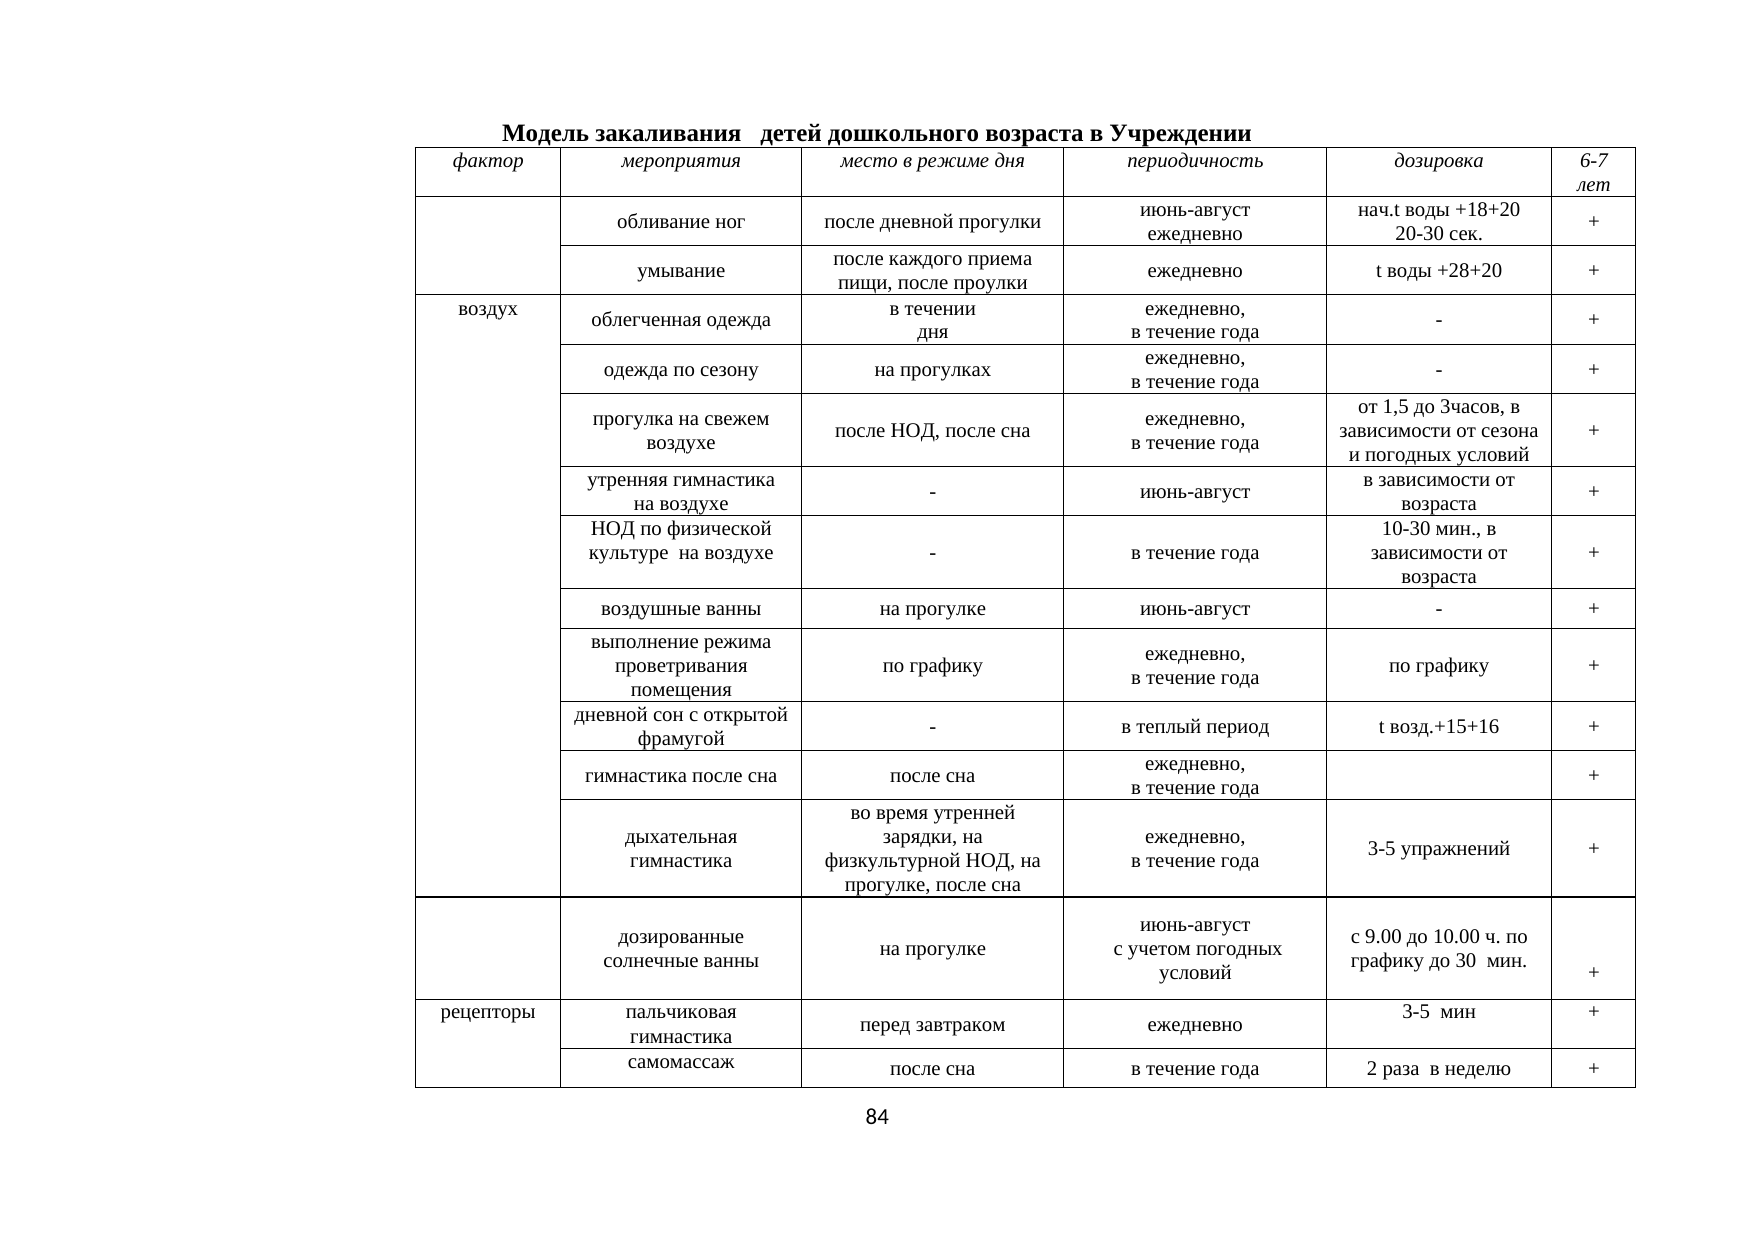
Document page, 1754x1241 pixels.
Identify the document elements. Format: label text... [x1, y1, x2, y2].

table_cell + [1552, 629, 1635, 701]
table_cell в зависимости от возраста [1327, 467, 1551, 515]
table_cell на прогулке [802, 589, 1063, 627]
table_cell + [1552, 800, 1635, 896]
table_cell + [1552, 345, 1635, 393]
table_cell на прогулках [802, 345, 1063, 393]
table_cell выполнение режима проветривания помещения [561, 629, 801, 701]
table_cell ежедневно, в течение года [1064, 751, 1326, 799]
table_cell - [1327, 345, 1551, 393]
table_cell гимнастика после сна [561, 751, 801, 799]
table_cell по графику [802, 629, 1063, 701]
table_cell - [1327, 295, 1551, 343]
table_cell рецепторы [416, 1000, 560, 1087]
table_cell в теплый период [1064, 702, 1326, 750]
table_cell 2 раза в неделю [1327, 1049, 1551, 1087]
table_cell + [1552, 751, 1635, 799]
table_cell + [1552, 394, 1635, 466]
text Модель закаливания детей дошкольного возраста в Учреждении [118, 118, 1636, 147]
table_cell 10-30 мин., в зависимости от возраста [1327, 516, 1551, 588]
table_cell дневной сон с открытой фрамугой [561, 702, 801, 750]
table_cell воздушные ванны [561, 589, 801, 627]
table_cell пальчиковая гимнастика [561, 1000, 801, 1048]
table_cell + [1552, 589, 1635, 627]
table_cell перед завтраком [802, 1000, 1063, 1048]
table_cell после каждого приема пищи, после проулки [802, 246, 1063, 294]
table_cell июнь-август ежедневно [1064, 197, 1326, 245]
table_cell июнь-август [1064, 467, 1326, 515]
table_cell июнь-август [1064, 589, 1326, 627]
table_cell во время утренней зарядки, на физкультурной НОД, на прогулке, после сна [802, 800, 1063, 896]
table_cell + [1552, 467, 1635, 515]
table_cell t воды +28+20 [1327, 246, 1551, 294]
table_cell [416, 898, 560, 998]
table_cell 3-5 мин [1327, 1000, 1551, 1048]
table_header место в режиме дня [802, 148, 1063, 196]
table_cell [416, 197, 560, 294]
table_cell ежедневно, в течение года [1064, 629, 1326, 701]
table_cell + [1552, 702, 1635, 750]
table_cell + [1552, 246, 1635, 294]
table_cell + [1552, 898, 1635, 998]
table_cell в течение года [1064, 516, 1326, 588]
table_cell в течение года [1064, 1049, 1326, 1087]
table_cell прогулка на свежем воздухе [561, 394, 801, 466]
table_cell в течении дня [802, 295, 1063, 343]
table_cell одежда по сезону [561, 345, 801, 393]
table_cell - [1327, 589, 1551, 627]
table_header мероприятия [561, 148, 801, 196]
table_cell - [802, 516, 1063, 588]
table_header дозировка [1327, 148, 1551, 196]
table_cell + [1552, 1049, 1635, 1087]
table_cell после сна [802, 1049, 1063, 1087]
table_cell ежедневно, в течение года [1064, 295, 1326, 343]
table_cell утренняя гимнастика на воздухе [561, 467, 801, 515]
table_cell + [1552, 516, 1635, 588]
table_cell дозированные солнечные ванны [561, 898, 801, 998]
table_cell дыхательная гимнастика [561, 800, 801, 896]
table_cell нач.t воды +18+20 20-30 сек. [1327, 197, 1551, 245]
table_cell ежедневно, в течение года [1064, 800, 1326, 896]
table_cell [1327, 751, 1551, 799]
table_cell ежедневно, в течение года [1064, 394, 1326, 466]
table_cell после дневной прогулки [802, 197, 1063, 245]
table_cell 3-5 упражнений [1327, 800, 1551, 896]
table_cell с 9.00 до 10.00 ч. по графику до 30 мин. [1327, 898, 1551, 998]
table_header периодичность [1064, 148, 1326, 196]
table_cell ежедневно [1064, 1000, 1326, 1048]
table_cell после НОД, после сна [802, 394, 1063, 466]
table_cell от 1,5 до 3часов, в зависимости от сезона и погодных условий [1327, 394, 1551, 466]
table_cell ежедневно, в течение года [1064, 345, 1326, 393]
table_cell июнь-август с учетом погодных условий [1064, 898, 1326, 998]
table_cell + [1552, 1000, 1635, 1048]
table_cell ежедневно [1064, 246, 1326, 294]
table_cell НОД по физической культуре на воздухе [561, 516, 801, 588]
table_cell облегченная одежда [561, 295, 801, 343]
table_cell по графику [1327, 629, 1551, 701]
table_header 6-7 лет [1552, 148, 1635, 196]
table_cell умывание [561, 246, 801, 294]
table_cell воздух [416, 295, 560, 896]
table_cell t возд.+15+16 [1327, 702, 1551, 750]
table_cell + [1552, 197, 1635, 245]
table_cell - [802, 702, 1063, 750]
table_cell обливание ног [561, 197, 801, 245]
table_cell после сна [802, 751, 1063, 799]
table_cell самомассаж [561, 1049, 801, 1087]
table_header фактор [416, 148, 560, 196]
table_cell на прогулке [802, 898, 1063, 998]
table_cell + [1552, 295, 1635, 343]
table_cell - [802, 467, 1063, 515]
